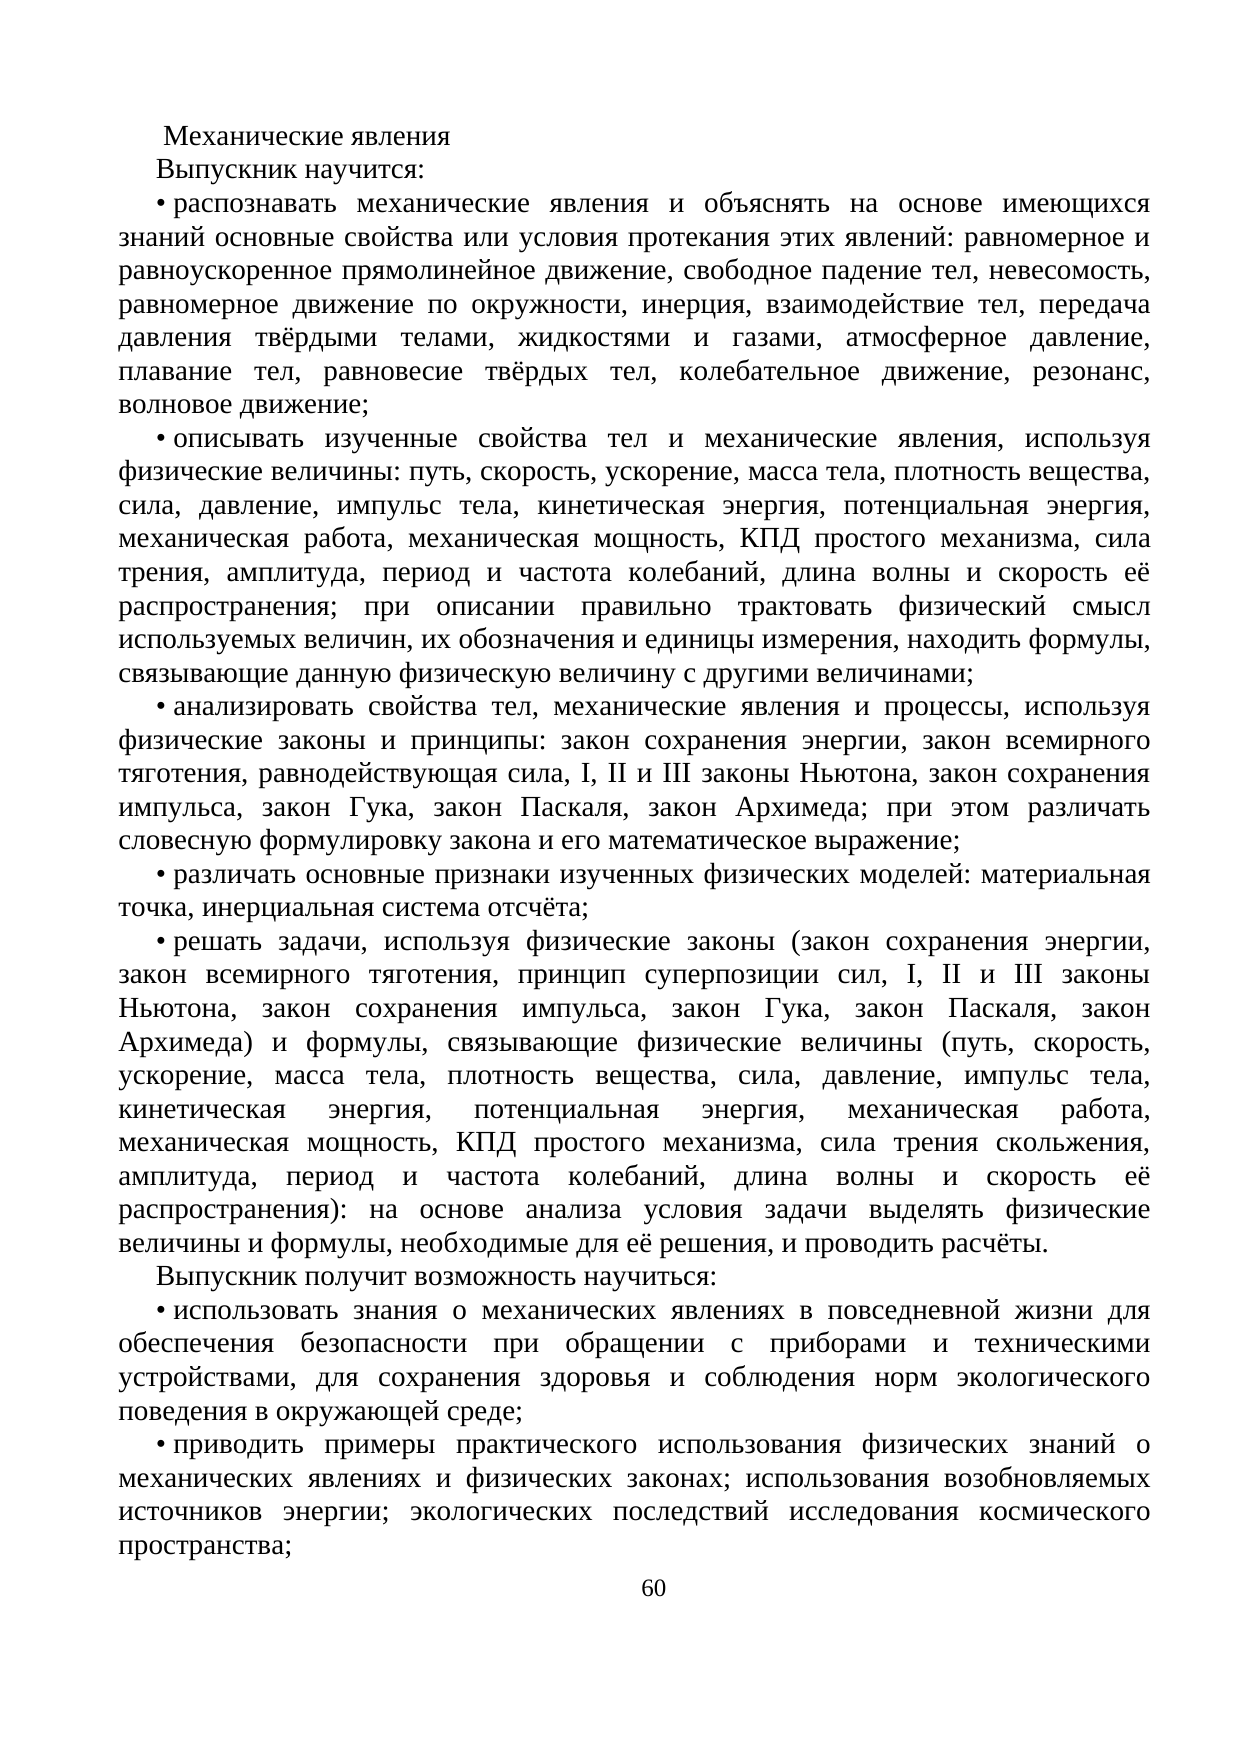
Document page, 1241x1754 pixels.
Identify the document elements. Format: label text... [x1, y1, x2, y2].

text Выпускник научится: [118, 152, 1152, 185]
text • описывать изученные свойства тел и механические явления, используя физические величины: путь, скорость, ускорение, масса тела, плотность вещества, сила, давление, импульс тела, кинетическая энергия, потенциальная энергия, механическая работа, механическая мощность, КПД простого механизма, сила трения, амплитуда, период и частота колебаний, длина волны и скорость её распространения; при описании правильно трактовать физический смысл используемых величин, их обозначения и единицы измерения, находить формулы, связывающие данную физическую величину с другими величинами; [118, 420, 1152, 688]
text • использовать знания о механических явлениях в повседневной жизни для обеспечения безопасности при обращении с приборами и техническими устройствами, для сохранения здоровья и соблюдения норм экологического поведения в окружающей среде; [118, 1292, 1152, 1426]
text • распознавать механические явления и объяснять на основе имеющихся знаний основные свойства или условия протекания этих явлений: равномерное и равноускоренное прямолинейное движение, свободное падение тел, невесомость, равномерное движение по окружности, инерция, взаимодействие тел, передача давления твёрдыми телами, жидкостями и газами, атмосферное давление, плавание тел, равновесие твёрдых тел, колебательное движение, резонанс, волновое движение; [118, 185, 1152, 420]
text • различать основные признаки изученных физических моделей: материальная точка, инерциальная система отсчёта; [118, 856, 1152, 923]
text • анализировать свойства тел, механические явления и процессы, используя физические законы и принципы: закон сохранения энергии, закон всемирного тяготения, равнодействующая сила, I, II и III законы Ньютона, закон сохранения импульса, закон Гука, закон Паскаля, закон Архимеда; при этом различать словесную формулировку закона и его математическое выражение; [118, 688, 1152, 856]
text • приводить примеры практического использования физических знаний о механических явлениях и физических законах; использования возобновляемых источников энергии; экологических последствий исследования космического пространства; [118, 1426, 1152, 1560]
text Механические явления [118, 118, 1152, 152]
text Выпускник получит возможность научиться: [118, 1258, 1152, 1292]
text • решать задачи, используя физические законы (закон сохранения энергии, закон всемирного тяготения, принцип суперпозиции сил, I, II и III законы Ньютона, закон сохранения импульса, закон Гука, закон Паскаля, закон Архимеда) и формулы, связывающие физические величины (путь, скорость, ускорение, масса тела, плотность вещества, сила, давление, импульс тела, кинетическая энергия, потенциальная энергия, механическая работа, механическая мощность, КПД простого механизма, сила трения скольжения, амплитуда, период и частота колебаний, длина волны и скорость её распространения): на основе анализа условия задачи выделять физические величины и формулы, необходимые для её решения, и проводить расчёты. [118, 923, 1152, 1258]
